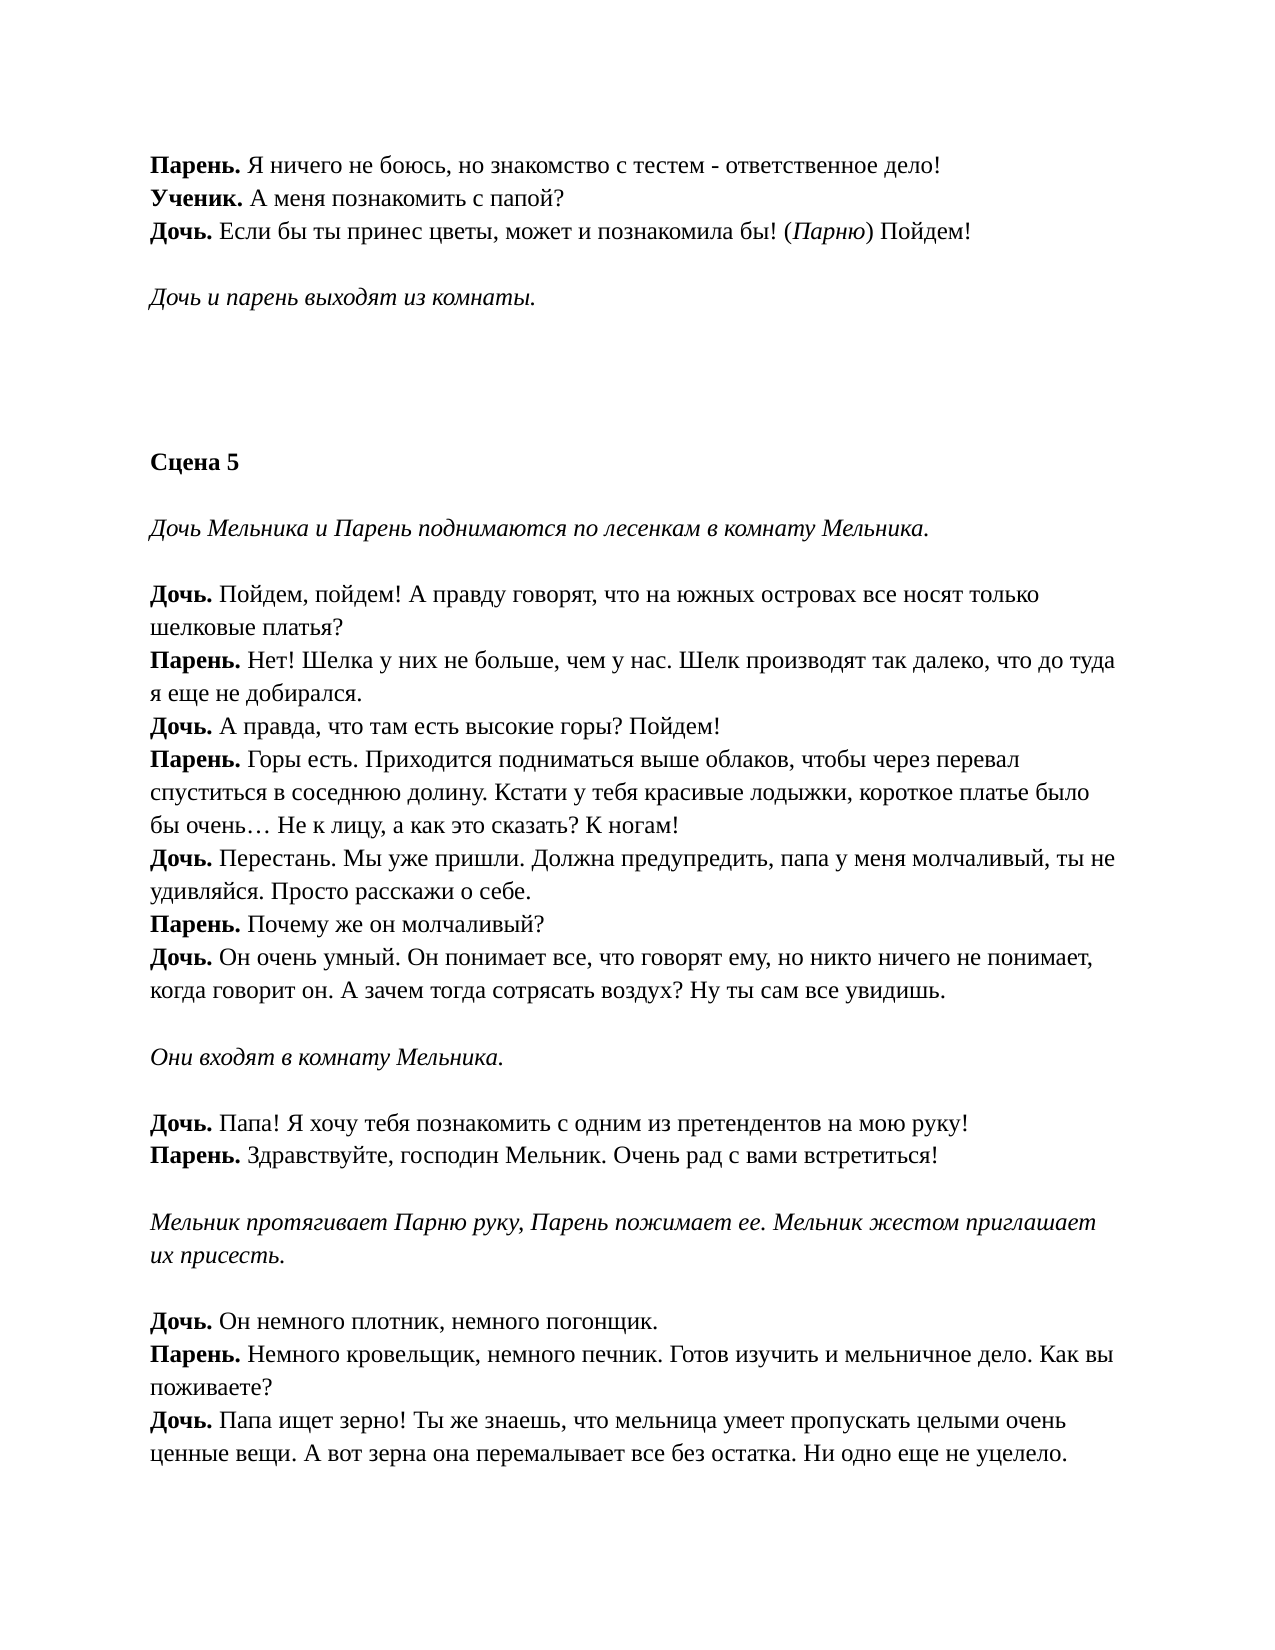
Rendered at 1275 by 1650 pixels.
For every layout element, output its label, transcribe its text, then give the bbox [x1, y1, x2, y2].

text Дочь и парень выходят из комнаты. [150, 282, 1125, 311]
text Дочь Мельника и Парень поднимаются по лесенкам в комнату Мельника. [150, 513, 1125, 542]
text Парень. Немного кровельщик, немного печник. Готов изучить и мельничное дело. Как вы поживаете? [150, 1339, 1125, 1401]
text Парень. Нет! Шелка у них не больше, чем у нас. Шелк производят так далеко, что до туда я еще не добирался. [150, 645, 1125, 707]
text Дочь. Перестань. Мы уже пришли. Должна предупредить, папа у меня молчаливый, ты не удивляйся. Просто расскажи о себе. [150, 843, 1125, 905]
text Дочь. А правда, что там есть высокие горы? Пойдем! [150, 711, 1125, 740]
text Дочь. Если бы ты принес цветы, может и познакомила бы! (Парню) Пойдем! [150, 216, 1125, 245]
text Дочь. Папа! Я хочу тебя познакомить с одним из претендентов на мою руку! [150, 1108, 1125, 1136]
text Сцена 5 [150, 447, 1125, 476]
text Дочь. Пойдем, пойдем! А правду говорят, что на южных островах все носят только шелковые платья? [150, 579, 1125, 641]
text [150, 1405, 1125, 1467]
text Они входят в комнату Мельника. [150, 1042, 1125, 1070]
text Дочь. Он очень умный. Он понимает все, что говорят ему, но никто ничего не понимает, когда говорит он. А зачем тогда сотрясать воздух? Ну ты сам все увидишь. [150, 942, 1125, 1004]
text Парень. Здравствуйте, господин Мельник. Очень рад с вами встретиться! [150, 1141, 1125, 1169]
text Мельник протягивает Парню руку, Парень пожимает ее. Мельник жестом приглашает их присесть. [150, 1207, 1125, 1268]
text Парень. Почему же он молчаливый? [150, 909, 1125, 938]
text Дочь. Он немного плотник, немного погонщик. [150, 1306, 1125, 1334]
text Парень. Горы есть. Приходится подниматься выше облаков, чтобы через перевал спуститься в соседнюю долину. Кстати у тебя красивые лодыжки, короткое платье было бы очень… Не к лицу, а как это сказать? К ногам! [150, 744, 1125, 839]
text Ученик. А меня познакомить с папой? [150, 183, 1125, 212]
text Парень. Я ничего не боюсь, но знакомство с тестем - ответственное дело! [150, 150, 1125, 179]
